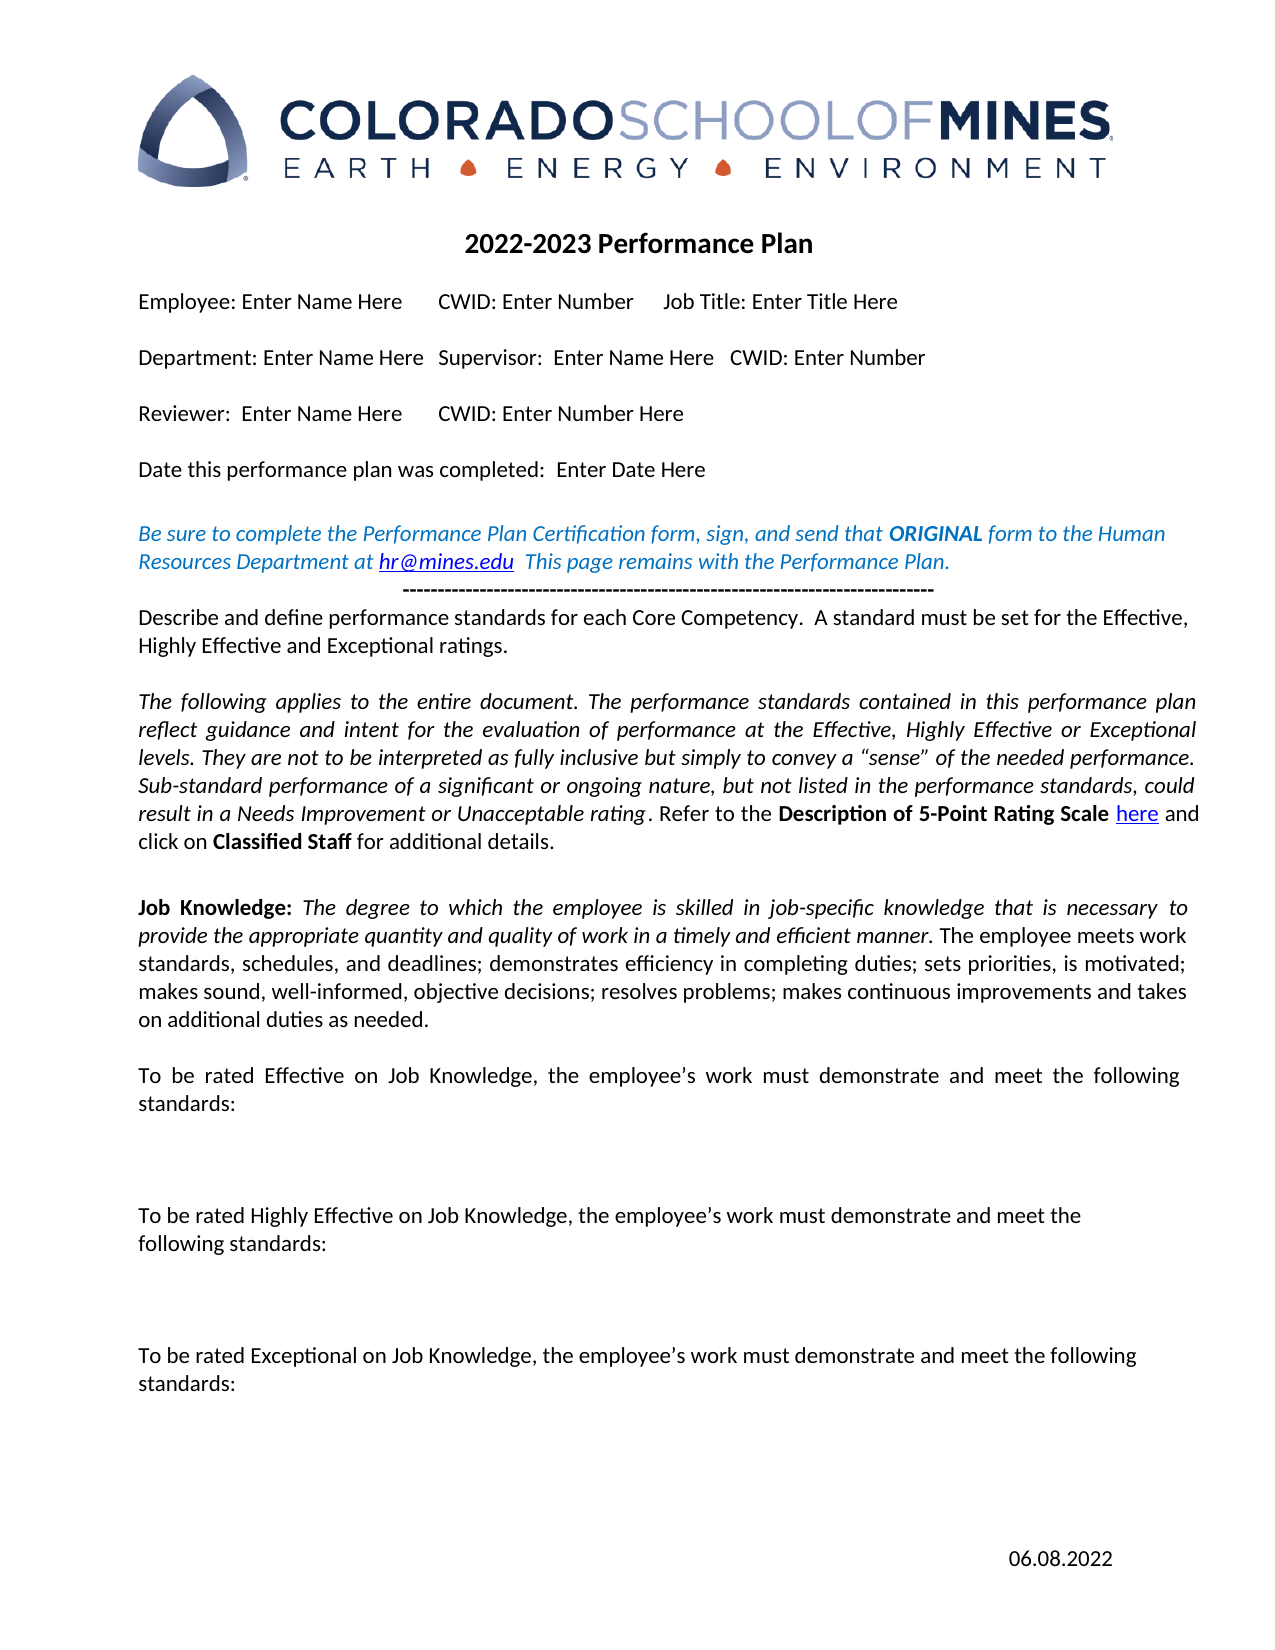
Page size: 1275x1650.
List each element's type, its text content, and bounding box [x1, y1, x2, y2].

text To be rated Effective on Job Knowledge, the employee’s work must demonstrate and meet the following standards: [138, 1061, 1181, 1117]
text Be sure to complete the Performance Plan Certification form, sign, and send that ORIGINAL form to the Human Resources Department at hr@mines.edu This page remains with the Performance Plan. [138, 519, 1200, 575]
text ---------------------------------------------------------------------------- [138, 575, 1200, 603]
text Date this performance plan was completed: Enter Date Here [138, 455, 1200, 483]
text Reviewer: Enter Name Here CWID: Enter Number Here [138, 399, 1200, 427]
text Department: Enter Name Here Supervisor: Enter Name Here CWID: Enter Number [138, 343, 1200, 371]
text To be rated Exceptional on Job Knowledge, the employee’s work must demonstrate and meet the following standards: [138, 1341, 1171, 1397]
text Employee: Enter Name Here CWID: Enter Number Job Title: Enter Title Here [138, 287, 1200, 315]
text Job Knowledge: The degree to which the employee is skilled in job-specific knowledge that is necessary to provide the appropriate quantity and quality of work in a timely and efficient manner. The employee meets work standards, schedules, and deadlines; demonstrates efficiency in completing duties; sets priorities, is motivated; makes sound, well-informed, objective decisions; resolves problems; makes continuous improvements and takes on additional duties as needed. [138, 893, 1188, 1033]
text Describe and define performance standards for each Core Competency. A standard must be set for the Effective, Highly Effective and Exceptional ratings. [138, 603, 1200, 659]
picture [138, 75, 1113, 187]
text 2022-2023 Performance Plan [438, 225, 1200, 261]
text The following applies to the entire document. The performance standards contained in this performance plan reflect guidance and intent for the evaluation of performance at the Effective, Highly Effective or Exceptional levels. They are not to be interpreted as fully inclusive but simply to convey a “sense” of the needed performance. Sub-standard performance of a significant or ongoing nature, but not listed in the performance standards, could result in a Needs Improvement or Unacceptable rating. Refer to the Description of 5-Point Rating Scale here and click on Classified Staff for additional details. [138, 687, 1200, 855]
text To be rated Highly Effective on Job Knowledge, the employee’s work must demonstrate and meet the following standards: [138, 1201, 1171, 1257]
